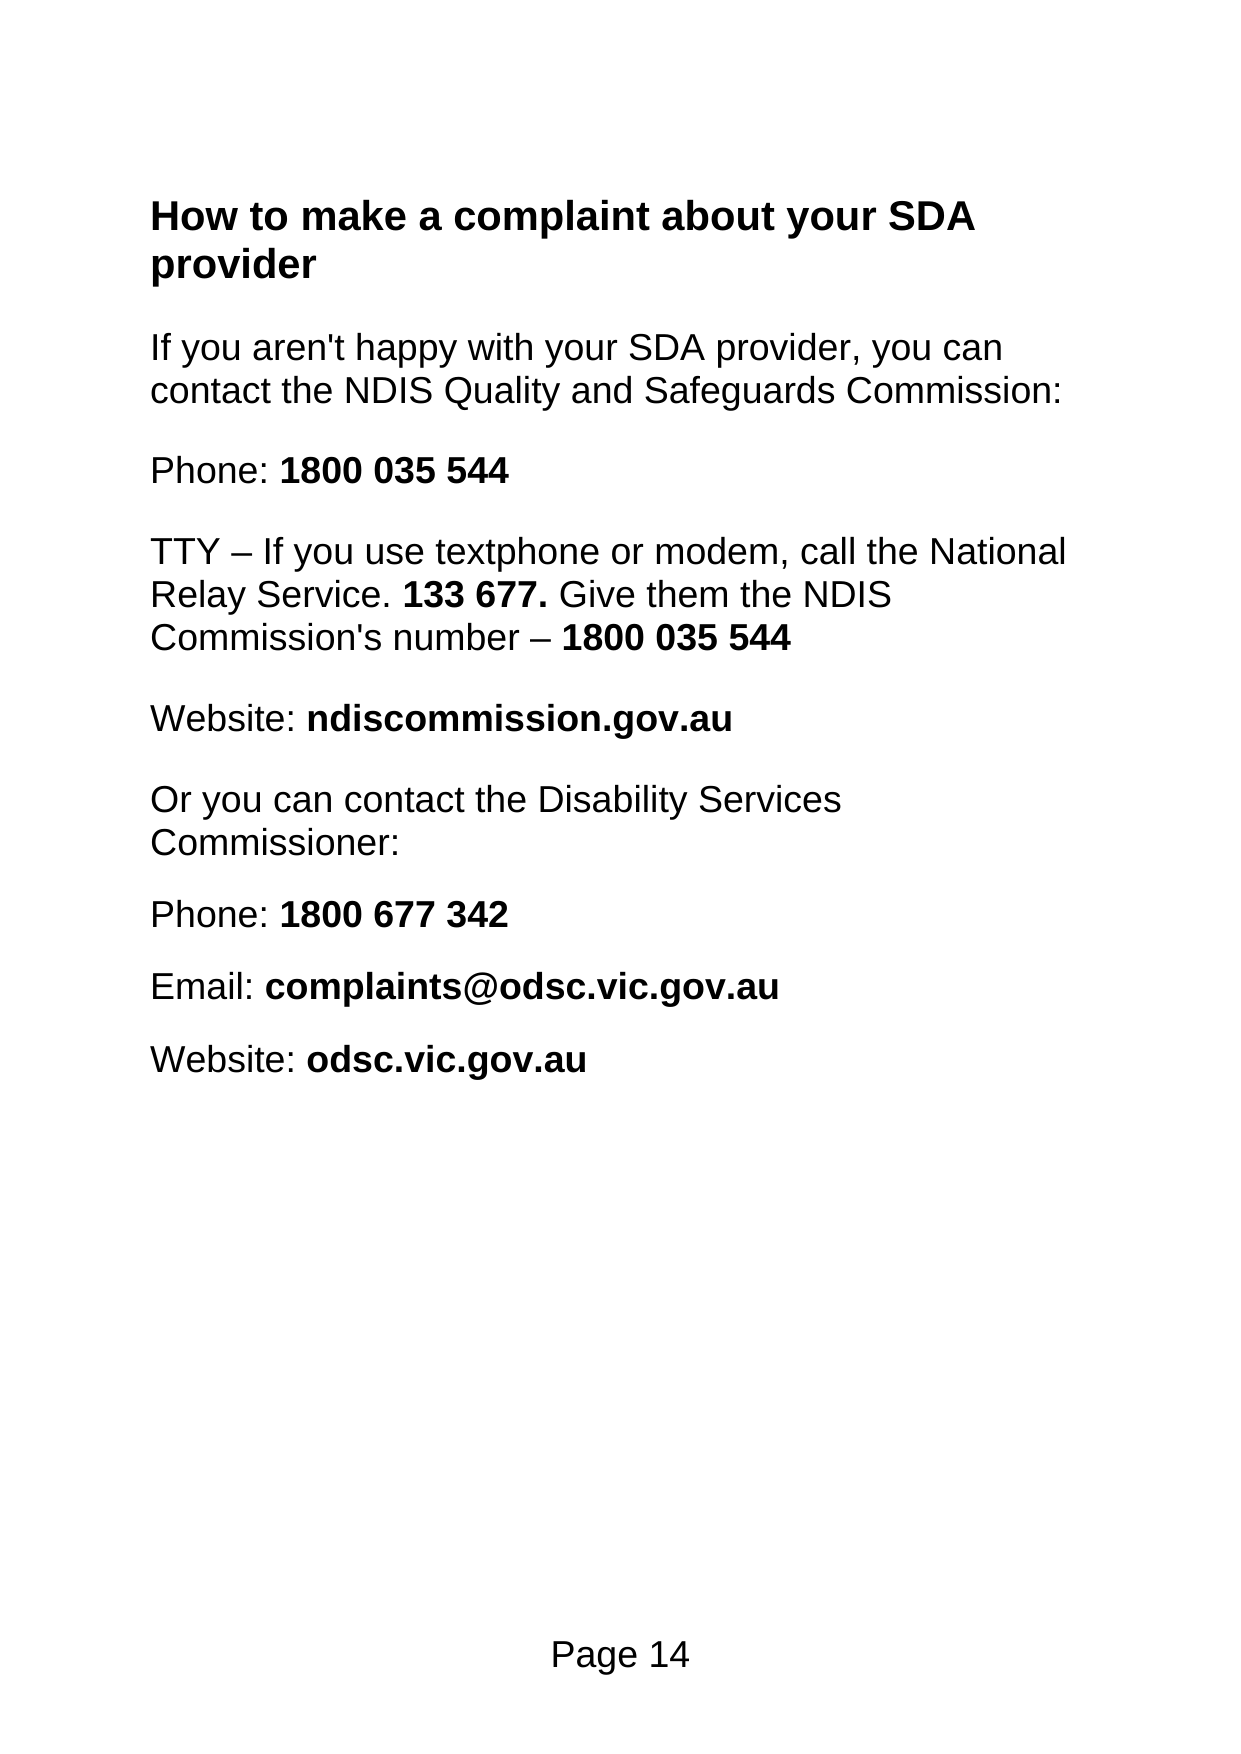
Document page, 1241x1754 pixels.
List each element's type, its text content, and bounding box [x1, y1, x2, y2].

text Website: ndiscommission.gov.au [150, 696, 1090, 739]
text Phone: 1800 677 342 [150, 892, 1090, 935]
text If you aren't happy with your SDA provider, you can contact the NDIS Quality and Safeguards Commission: [150, 325, 1090, 411]
text Website: odsc.vic.gov.au [150, 1037, 1090, 1080]
text Phone: 1800 035 544 [150, 449, 1090, 492]
subtitle How to make a complaint about your SDA provider [150, 192, 1090, 287]
text Or you can contact the Disability Services Commissioner: [150, 777, 1090, 863]
text TTY – If you use textphone or modem, call the National Relay Service. 133 677. Give them the NDIS Commission's number – 1800 035 544 [150, 529, 1090, 659]
text Email: complaints@odsc.vic.gov.au [150, 964, 1090, 1008]
